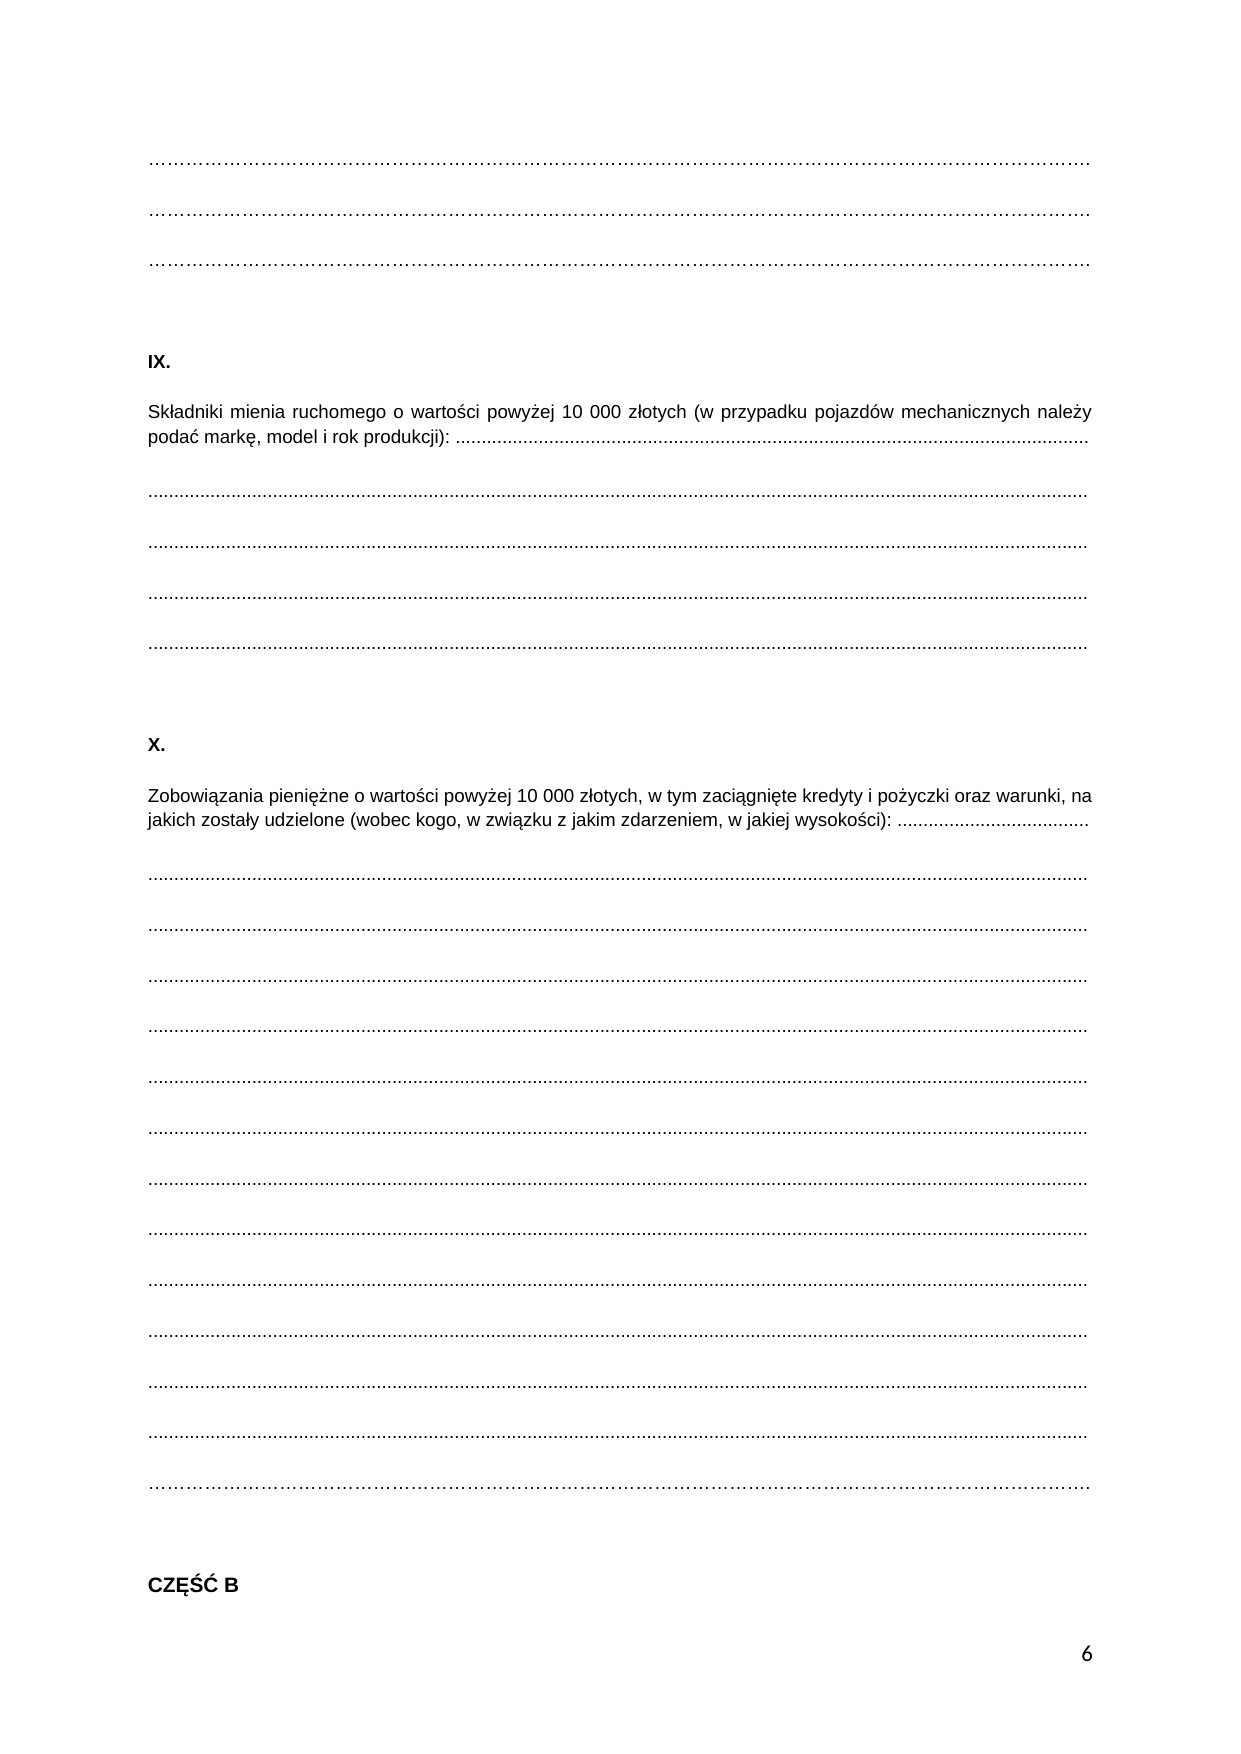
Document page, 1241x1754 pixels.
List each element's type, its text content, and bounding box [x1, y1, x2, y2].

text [148, 1421, 1093, 1443]
text CZĘŚĆ B [148, 1573, 1093, 1597]
text ……………………………………………………………………………………………………………………………………. [148, 249, 1093, 271]
text Zobowiązania pieniężne o wartości powyżej 10 000 złotych, w tym zaciągnięte kredyty i pożyczki oraz warunki, na jakich zostały udzielone (wobec kogo, w związku z jakim zdarzeniem, w jakiej wysokości): ..................................... [148, 784, 1093, 831]
text ……………………………………………………………………………………………………………………………………. [148, 198, 1093, 220]
text Składniki mienia ruchomego o wartości powyżej 10 000 złotych (w przypadku pojazdów mechanicznych należy podać markę, model i rok produkcji): .......................................................................................................................... [148, 401, 1093, 448]
text ……………………………………………………………………………………………………………………………………. [148, 148, 1093, 169]
text X. [148, 734, 1093, 755]
text ……………………………………………………………………………………………………………………………………. [148, 1472, 1093, 1493]
text IX. [148, 351, 1093, 372]
